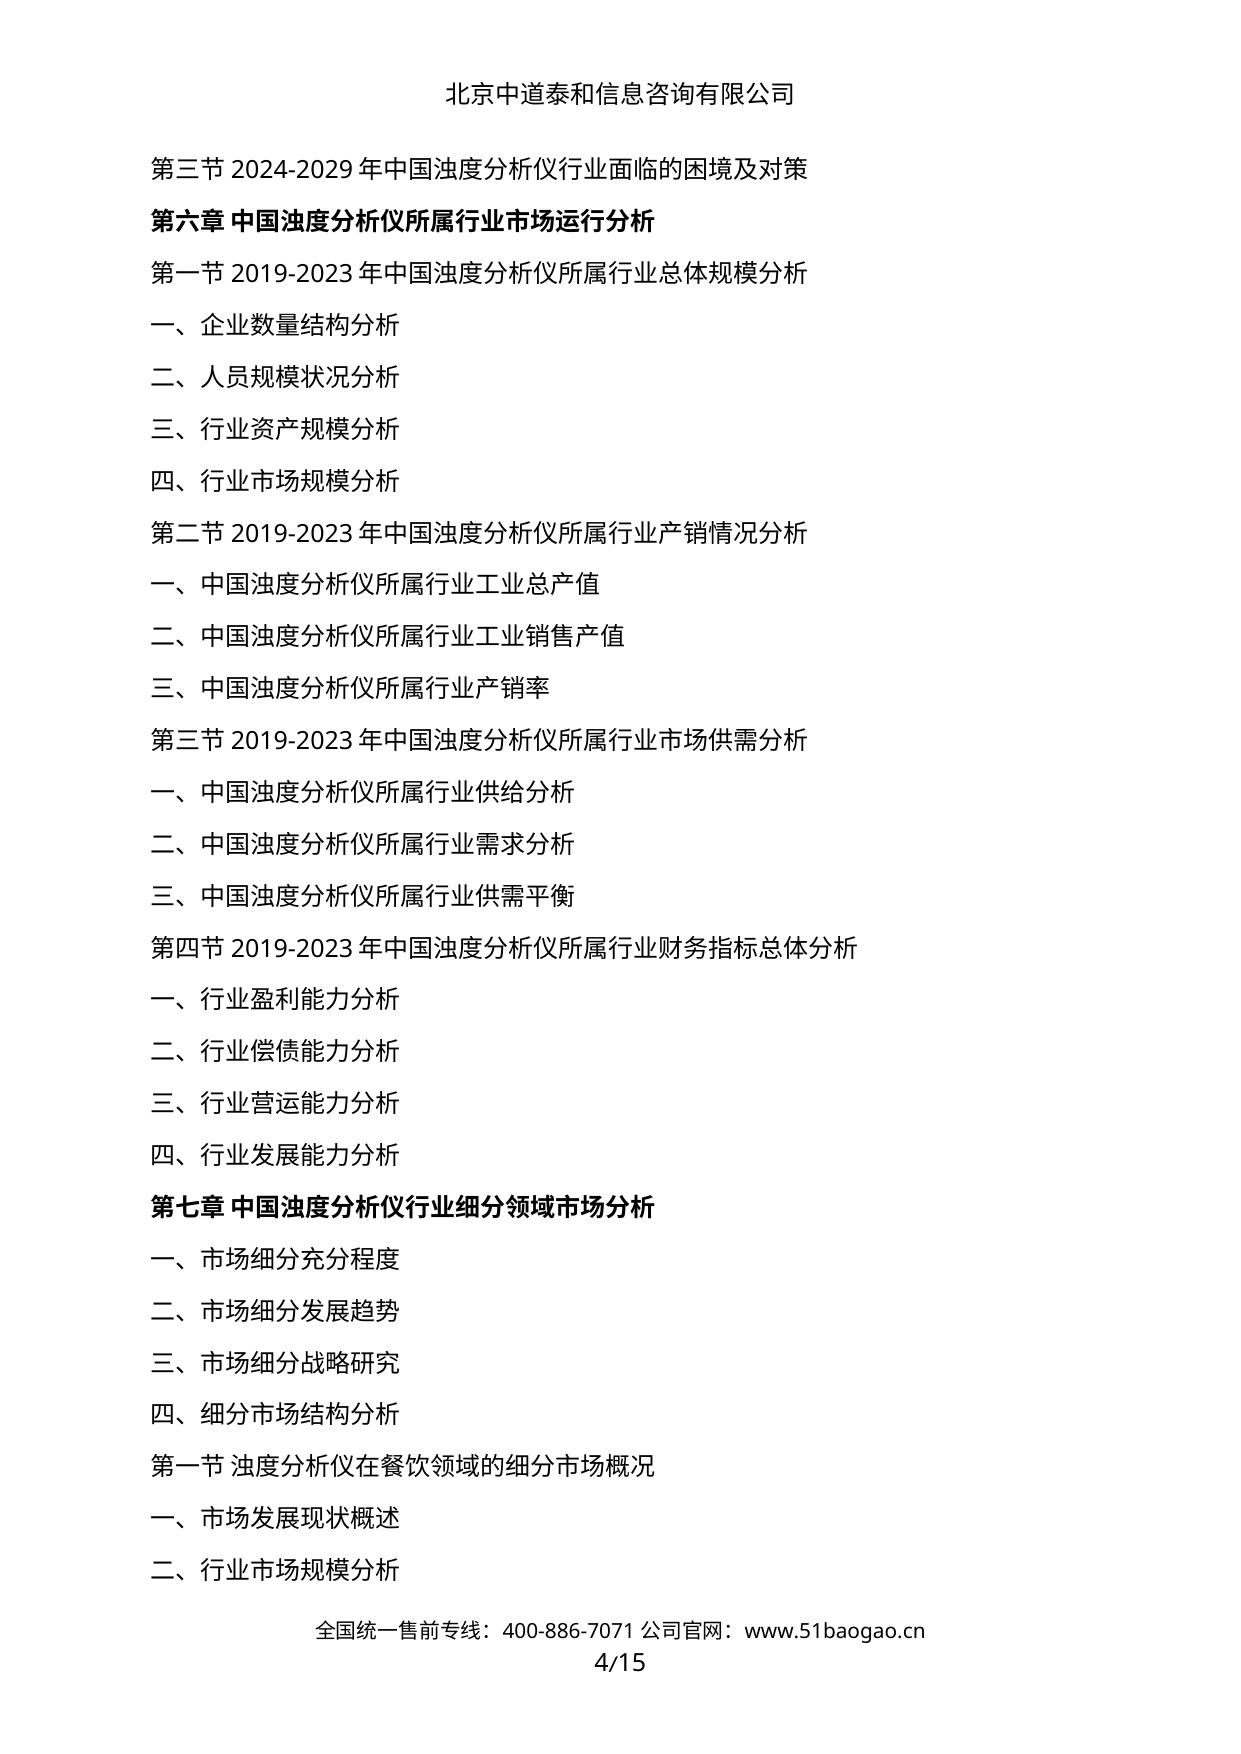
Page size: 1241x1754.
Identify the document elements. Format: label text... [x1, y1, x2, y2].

text 第六章 中国浊度分析仪所属行业市场运行分析 [150, 202, 1090, 238]
text 四、行业市场规模分析 [150, 461, 1090, 497]
text 第一节 2019-2023年中国浊度分析仪所属行业总体规模分析 [150, 254, 1090, 290]
text 四、行业发展能力分析 [150, 1136, 1090, 1172]
text 二、行业偿债能力分析 [150, 1032, 1090, 1068]
text 三、中国浊度分析仪所属行业供需平衡 [150, 876, 1090, 912]
text 一、行业盈利能力分析 [150, 980, 1090, 1016]
text 四、细分市场结构分析 [150, 1395, 1090, 1431]
text 第四节 2019-2023年中国浊度分析仪所属行业财务指标总体分析 [150, 928, 1090, 964]
text 一、市场细分充分程度 [150, 1239, 1090, 1276]
text 二、人员规模状况分析 [150, 357, 1090, 394]
text 三、市场细分战略研究 [150, 1343, 1090, 1379]
text 一、企业数量结构分析 [150, 306, 1090, 342]
text 一、市场发展现状概述 [150, 1499, 1090, 1535]
text 第二节 2019-2023年中国浊度分析仪所属行业产销情况分析 [150, 513, 1090, 549]
text 三、行业营运能力分析 [150, 1084, 1090, 1120]
text 三、行业资产规模分析 [150, 409, 1090, 446]
text 二、中国浊度分析仪所属行业工业销售产值 [150, 617, 1090, 653]
text 一、中国浊度分析仪所属行业供给分析 [150, 772, 1090, 809]
text 二、中国浊度分析仪所属行业需求分析 [150, 824, 1090, 861]
text 二、市场细分发展趋势 [150, 1291, 1090, 1327]
text 一、中国浊度分析仪所属行业工业总产值 [150, 565, 1090, 601]
text 第一节 浊度分析仪在餐饮领域的细分市场概况 [150, 1447, 1090, 1483]
text 第三节 2019-2023年中国浊度分析仪所属行业市场供需分析 [150, 721, 1090, 757]
text 三、中国浊度分析仪所属行业产销率 [150, 669, 1090, 705]
text 第三节 2024-2029年中国浊度分析仪行业面临的困境及对策 [150, 150, 1090, 186]
text 第七章 中国浊度分析仪行业细分领域市场分析 [150, 1187, 1090, 1224]
text 二、行业市场规模分析 [150, 1551, 1090, 1587]
